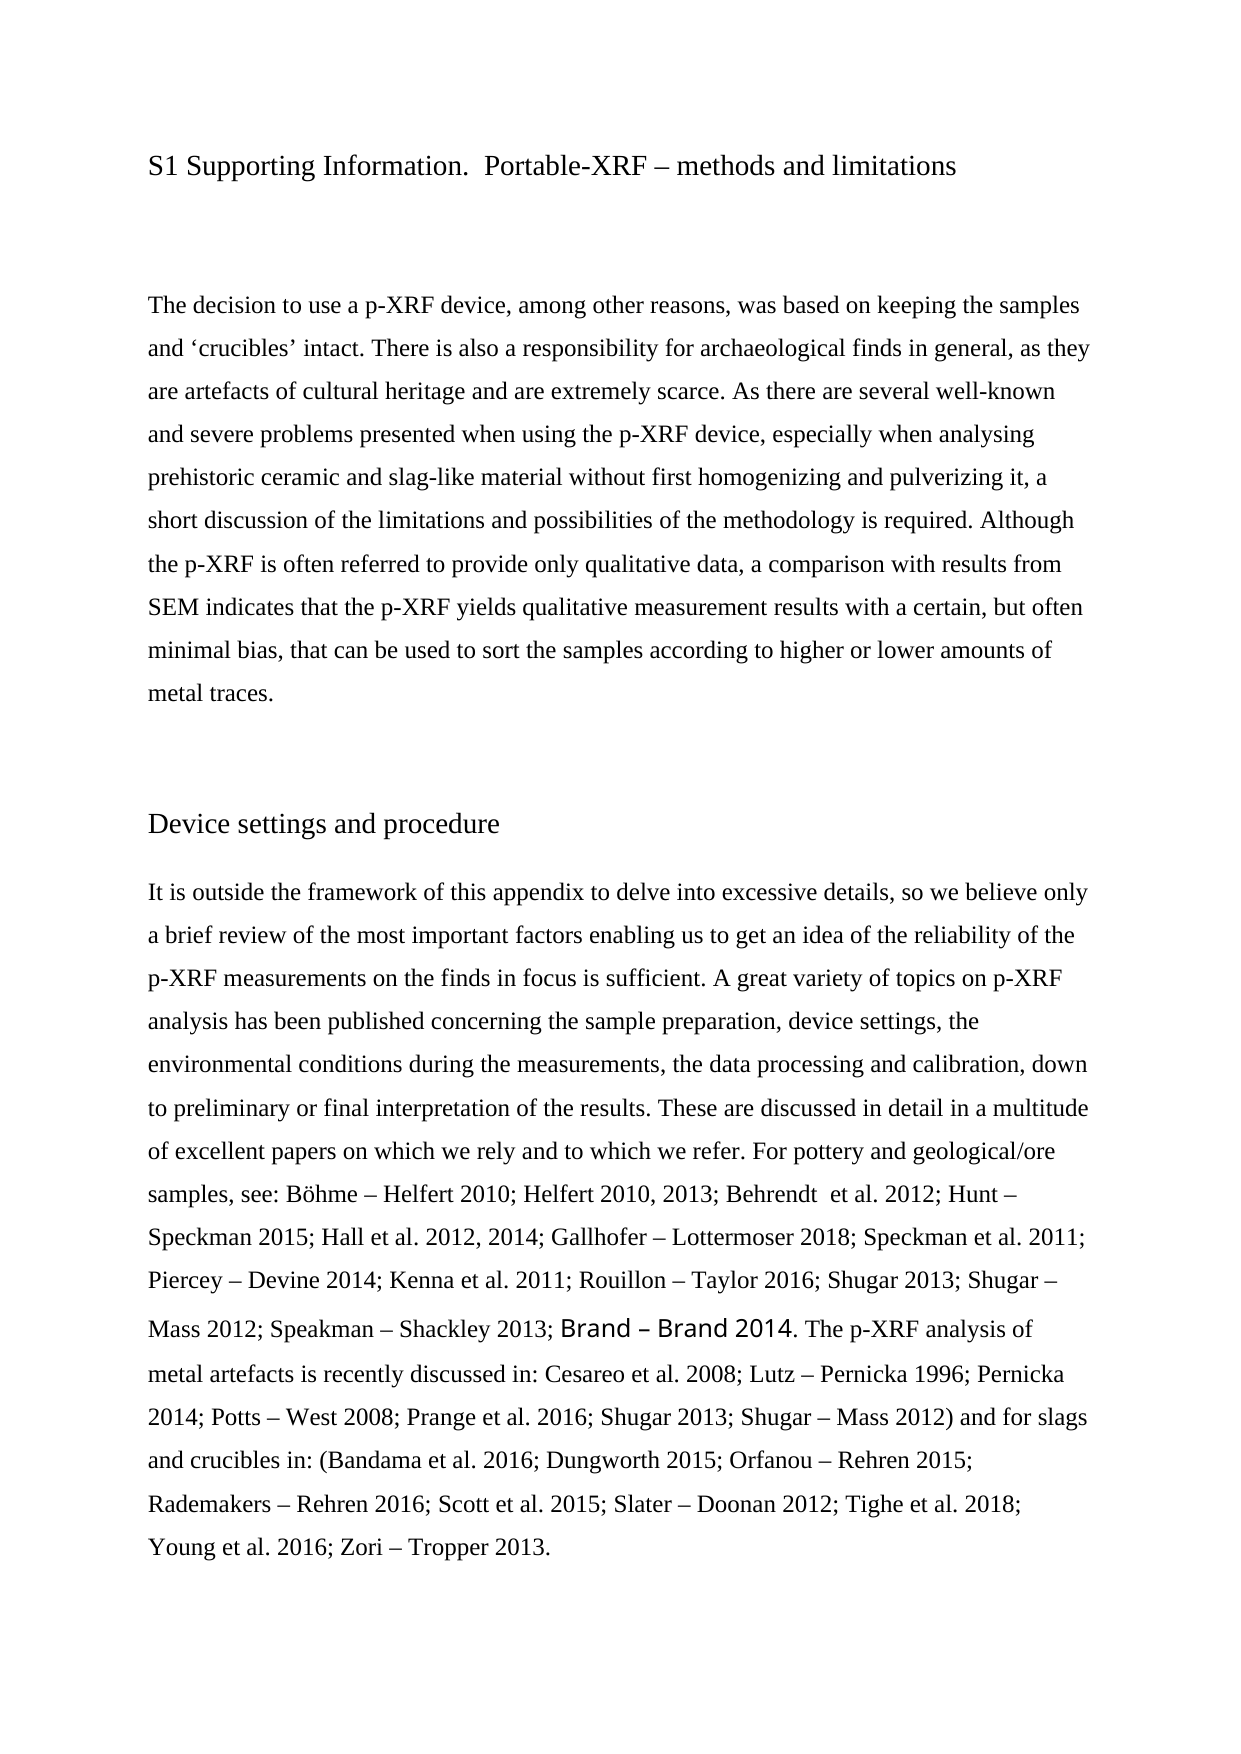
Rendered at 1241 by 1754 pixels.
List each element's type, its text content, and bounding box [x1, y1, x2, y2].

text The decision to use a p-XRF device, among other reasons, was based on keeping the samples and ‘crucibles’ intact. There is also a responsibility for archaeological finds in general, as they are artefacts of cultural heritage and are extremely scarce. As there are several well-known and severe problems presented when using the p-XRF device, especially when analysing prehistoric ceramic and slag-like material without first homogenizing and pulverizing it, a short discussion of the limitations and possibilities of the methodology is required. Although the p-XRF is often referred to provide only qualitative data, a comparison with results from SEM indicates that the p-XRF yields qualitative measurement results with a certain, but often minimal bias, that can be used to sort the samples according to higher or lower amounts of metal traces. [148, 290, 1093, 707]
text Device settings and procedure [148, 806, 1093, 839]
text S1 Supporting Information. Portable-XRF – methods and limitations [148, 148, 1093, 181]
text It is outside the framework of this appendix to delve into excessive details, so we believe only a brief review of the most important factors enabling us to get an idea of the reliability of the p-XRF measurements on the finds in focus is sufficient. A great variety of topics on p-XRF analysis has been published concerning the sample preparation, device settings, the environmental conditions during the measurements, the data processing and calibration, down to preliminary or final interpretation of the results. These are discussed in detail in a multitude of excellent papers on which we rely and to which we refer. For pottery and geological/ore samples, see: Böhme – Helfert 2010; Helfert 2010, 2013; Behrendt et al. 2012; Hunt – Speckman 2015; Hall et al. 2012, 2014; Gallhofer – Lottermoser 2018; Speckman et al. 2011; Piercey – Devine 2014; Kenna et al. 2011; Rouillon – Taylor 2016; Shugar 2013; Shugar – Mass 2012; Speakman – Shackley 2013; Brand – Brand 2014. The p-XRF analysis of metal artefacts is recently discussed in: Cesareo et al. 2008; Lutz – Pernicka 1996; Pernicka 2014; Potts – West 2008; Prange et al. 2016; Shugar 2013; Shugar – Mass 2012) and for slags and crucibles in: (Bandama et al. 2016; Dungworth 2015; Orfanou – Rehren 2015; Rademakers – Rehren 2016; Scott et al. 2015; Slater – Doonan 2012; Tighe et al. 2018; Young et al. 2016; Zori – Tropper 2013. [148, 877, 1093, 1561]
